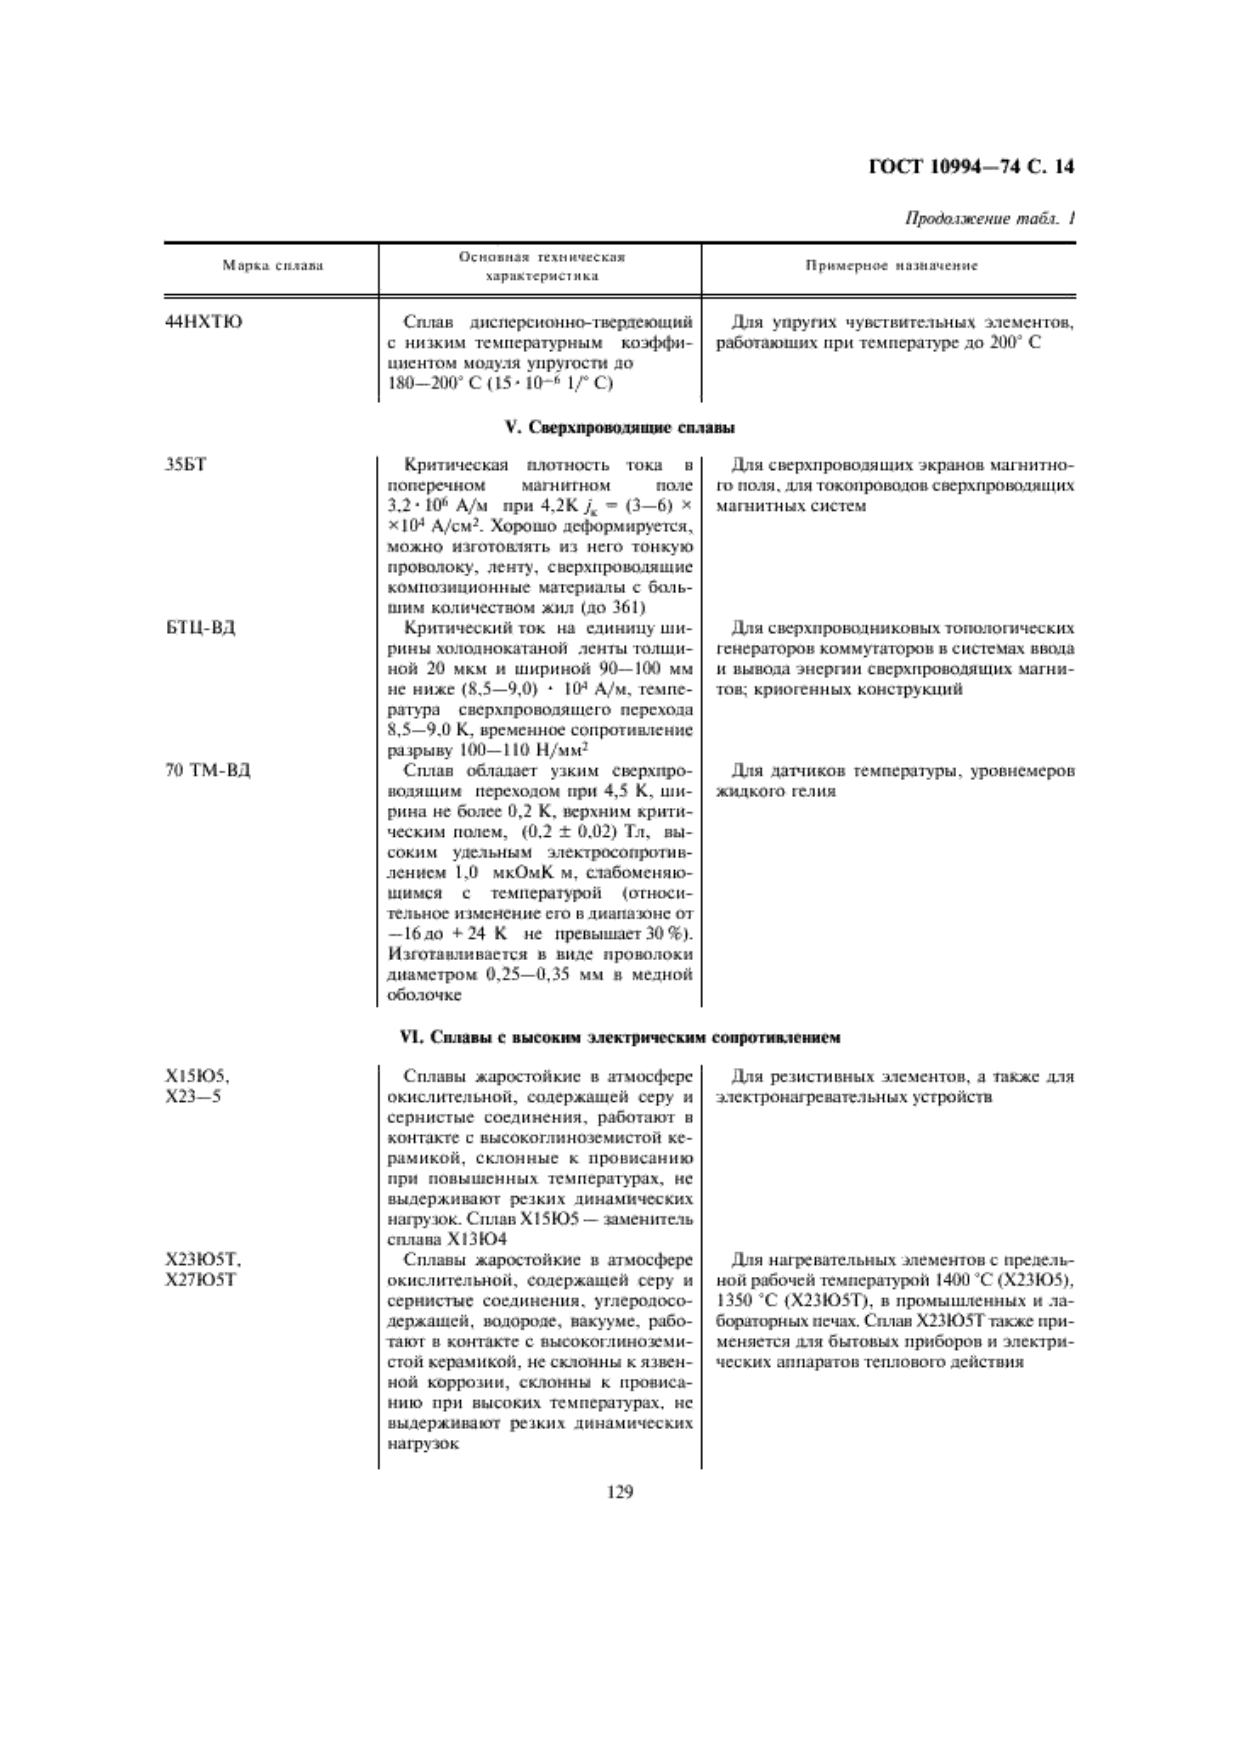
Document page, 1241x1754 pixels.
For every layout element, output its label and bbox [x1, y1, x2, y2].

picture [59, 41, 1182, 1631]
